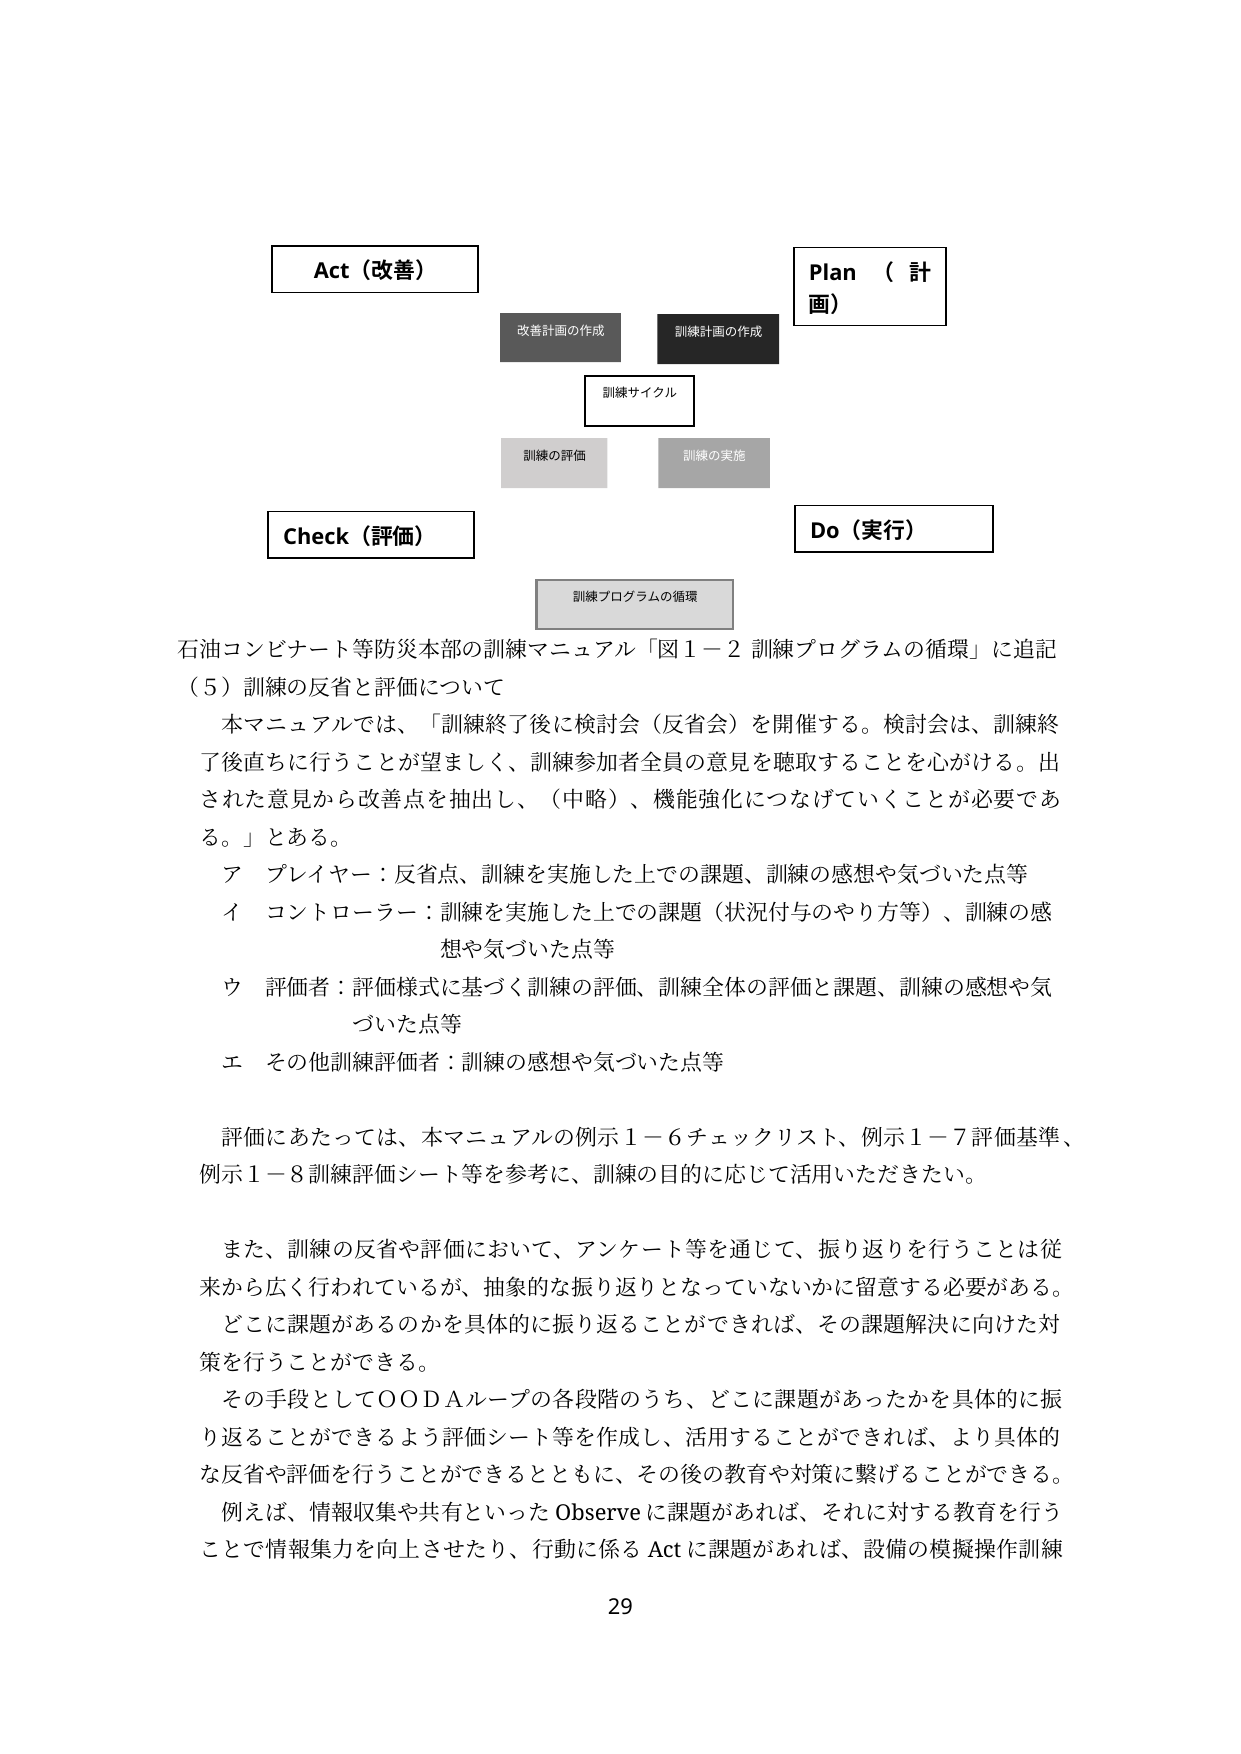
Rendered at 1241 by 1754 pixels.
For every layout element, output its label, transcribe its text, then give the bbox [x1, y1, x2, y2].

text イ コントローラー：訓練を実施した上での課題（状況付与のやり方等）、訓練の感想や気づいた点等 [221, 892, 1063, 967]
text （５）訓練の反省と評価について [177, 667, 1063, 704]
text どこに課題があるのかを具体的に振り返ることができれば、その課題解決に向けた対策を行うことができる。 [199, 1304, 1063, 1379]
text エ その他訓練評価者：訓練の感想や気づいた点等 [221, 1042, 1063, 1079]
text ウ 評価者：評価様式に基づく訓練の評価、訓練全体の評価と課題、訓練の感想や気づいた点等 [221, 967, 1063, 1042]
text また、訓練の反省や評価において、アンケート等を通じて、振り返りを行うことは従来から広く行われているが、抽象的な振り返りとなっていないかに留意する必要がある。 [199, 1229, 1063, 1304]
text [199, 1492, 1063, 1567]
text その手段としてＯＯＤＡループの各段階のうち、どこに課題があったかを具体的に振り返ることができるよう評価シート等を作成し、活用することができれば、より具体的な反省や評価を行うことができるとともに、その後の教育や対策に繋げることができる。 [199, 1379, 1063, 1492]
text ア プレイヤー：反省点、訓練を実施した上での課題、訓練の感想や気づいた点等 [199, 854, 1063, 892]
text 評価にあたっては、本マニュアルの例示１－６チェックリスト、例示１－７評価基準、例示１－８訓練評価シート等を参考に、訓練の目的に応じて活用いただきたい。 [199, 1117, 1063, 1192]
text 本マニュアルでは、「訓練終了後に検討会（反省会）を開催する。検討会は、訓練終了後直ちに行うことが望ましく、訓練参加者全員の意見を聴取することを心がける。出された意見から改善点を抽出し、（中略）、機能強化につなげていくことが必要である。」とある。 [177, 704, 1063, 854]
text 石油コンビナート等防災本部の訓練マニュアル「図１－２ 訓練プログラムの循環」に追記 [177, 629, 1063, 667]
